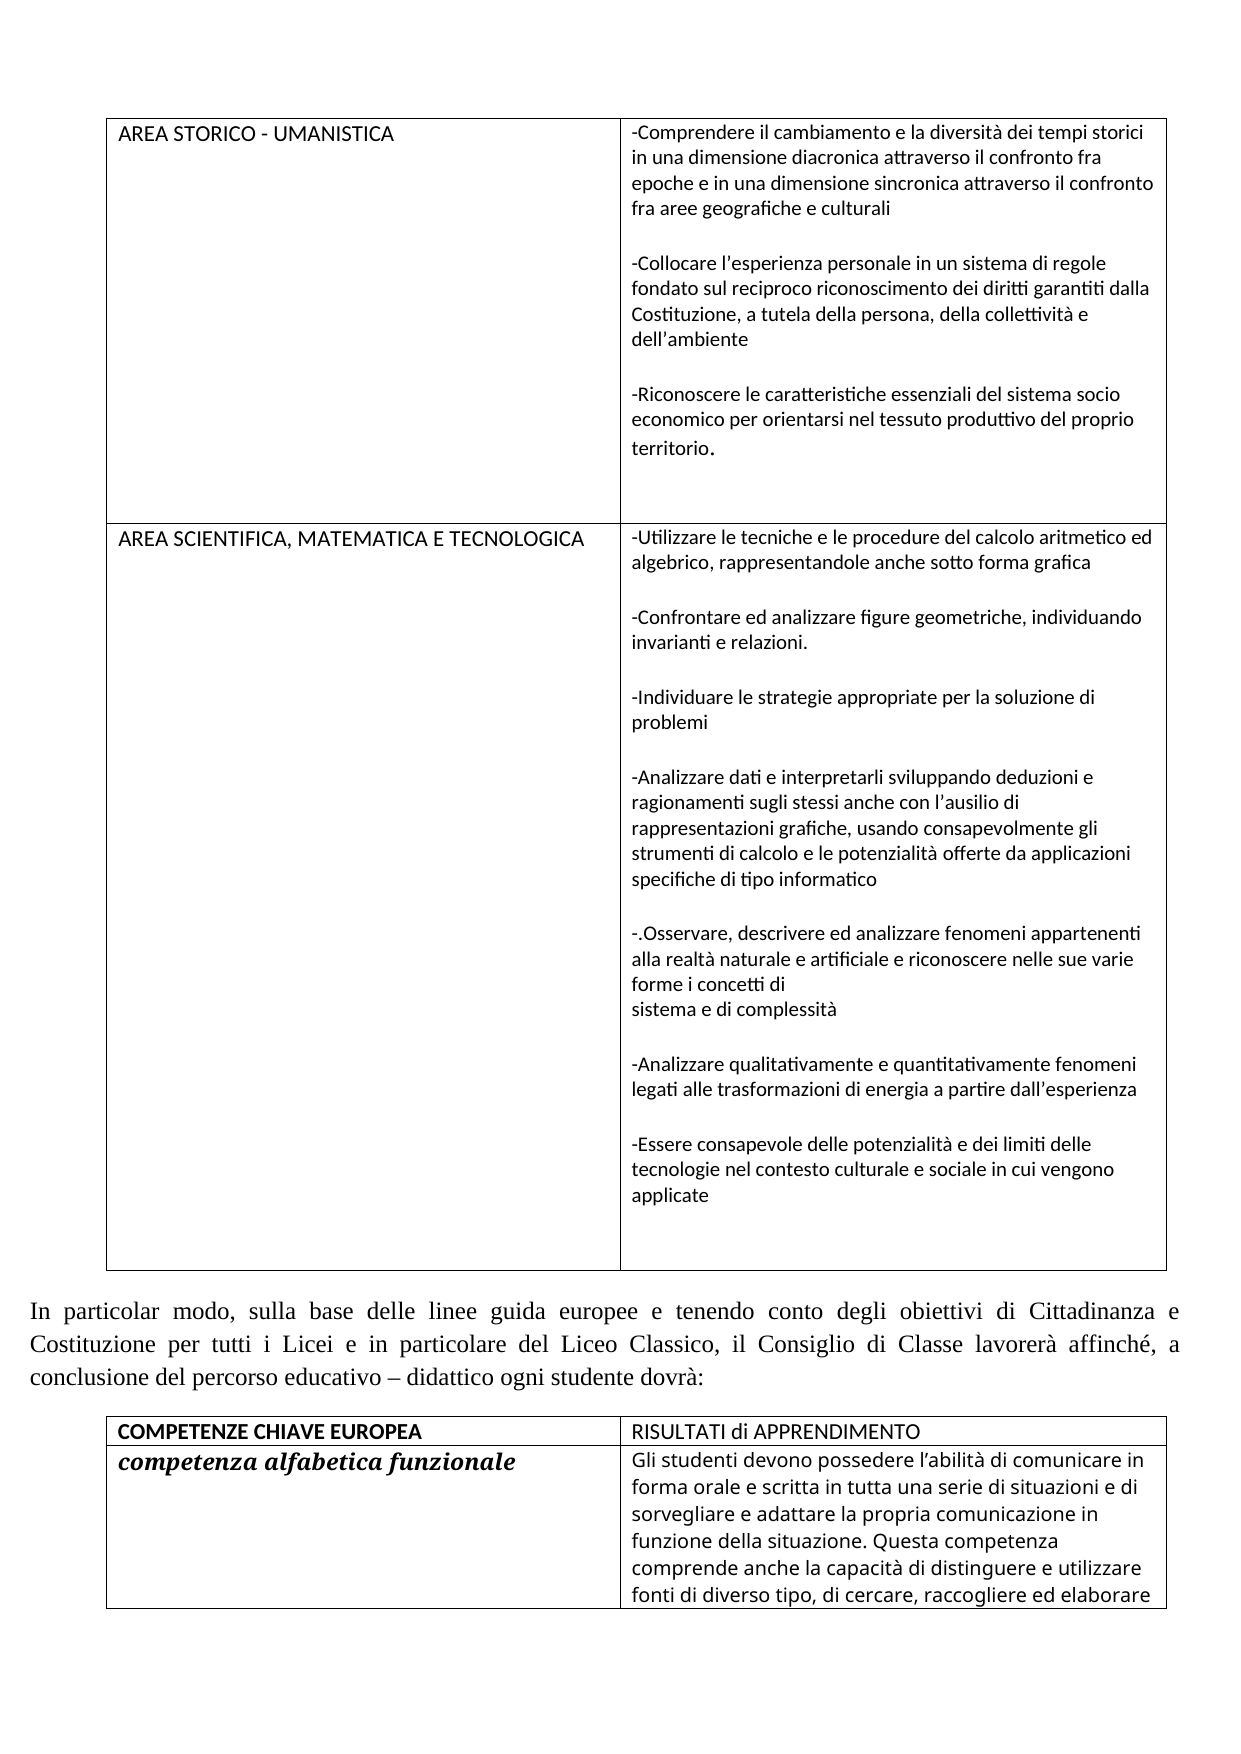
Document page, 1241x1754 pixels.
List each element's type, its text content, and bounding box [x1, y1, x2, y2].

table_cell AREA SCIENTIFICA, MATEMATICA E TECNOLOGICA [107, 524, 620, 1270]
table_cell -Utilizzare le tecniche e le procedure del calcolo aritmetico ed algebrico, rappresentandole anche sotto forma grafica -Confrontare ed analizzare figure geometriche, individuando invarianti e relazioni. -Individuare le strategie appropriate per la soluzione di problemi -Analizzare dati e interpretarli sviluppando deduzioni e ragionamenti sugli stessi anche con l’ausilio di rappresentazioni grafiche, usando consapevolmente gli strumenti di calcolo e le potenzialità offerte da applicazioni specifiche di tipo informatico -.Osservare, descrivere ed analizzare fenomeni appartenenti alla realtà naturale e artificiale e riconoscere nelle sue varie forme i concetti di sistema e di complessità -Analizzare qualitativamente e quantitativamente fenomeni legati alle trasformazioni di energia a partire dall’esperienza -Essere consapevole delle potenzialità e dei limiti delle tecnologie nel contesto culturale e sociale in cui vengono applicate [621, 524, 1166, 1270]
table_header COMPETENZE CHIAVE EUROPEA [107, 1417, 620, 1445]
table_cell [107, 1446, 620, 1608]
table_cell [621, 1446, 1166, 1608]
text In particolar modo, sulla base delle linee guida europee e tenendo conto degli obiettivi di Cittadinanza e Costituzione per tutti i Licei e in particolare del Liceo Classico, il Consiglio di Classe lavorerà affinché, a conclusione del percorso educativo – didattico ogni studente dovrà: [29, 1296, 1181, 1391]
table_header RISULTATI di APPRENDIMENTO [621, 1417, 1166, 1445]
table_cell -Comprendere il cambiamento e la diversità dei tempi storici in una dimensione diacronica attraverso il confronto fra epoche e in una dimensione sincronica attraverso il confronto fra aree geografiche e culturali -Collocare l’esperienza personale in un sistema di regole fondato sul reciproco riconoscimento dei diritti garantiti dalla Costituzione, a tutela della persona, della collettività e dell’ambiente -Riconoscere le caratteristiche essenziali del sistema socio economico per orientarsi nel tessuto produttivo del proprio territorio. [621, 119, 1166, 523]
table_cell AREA STORICO - UMANISTICA [107, 119, 620, 523]
